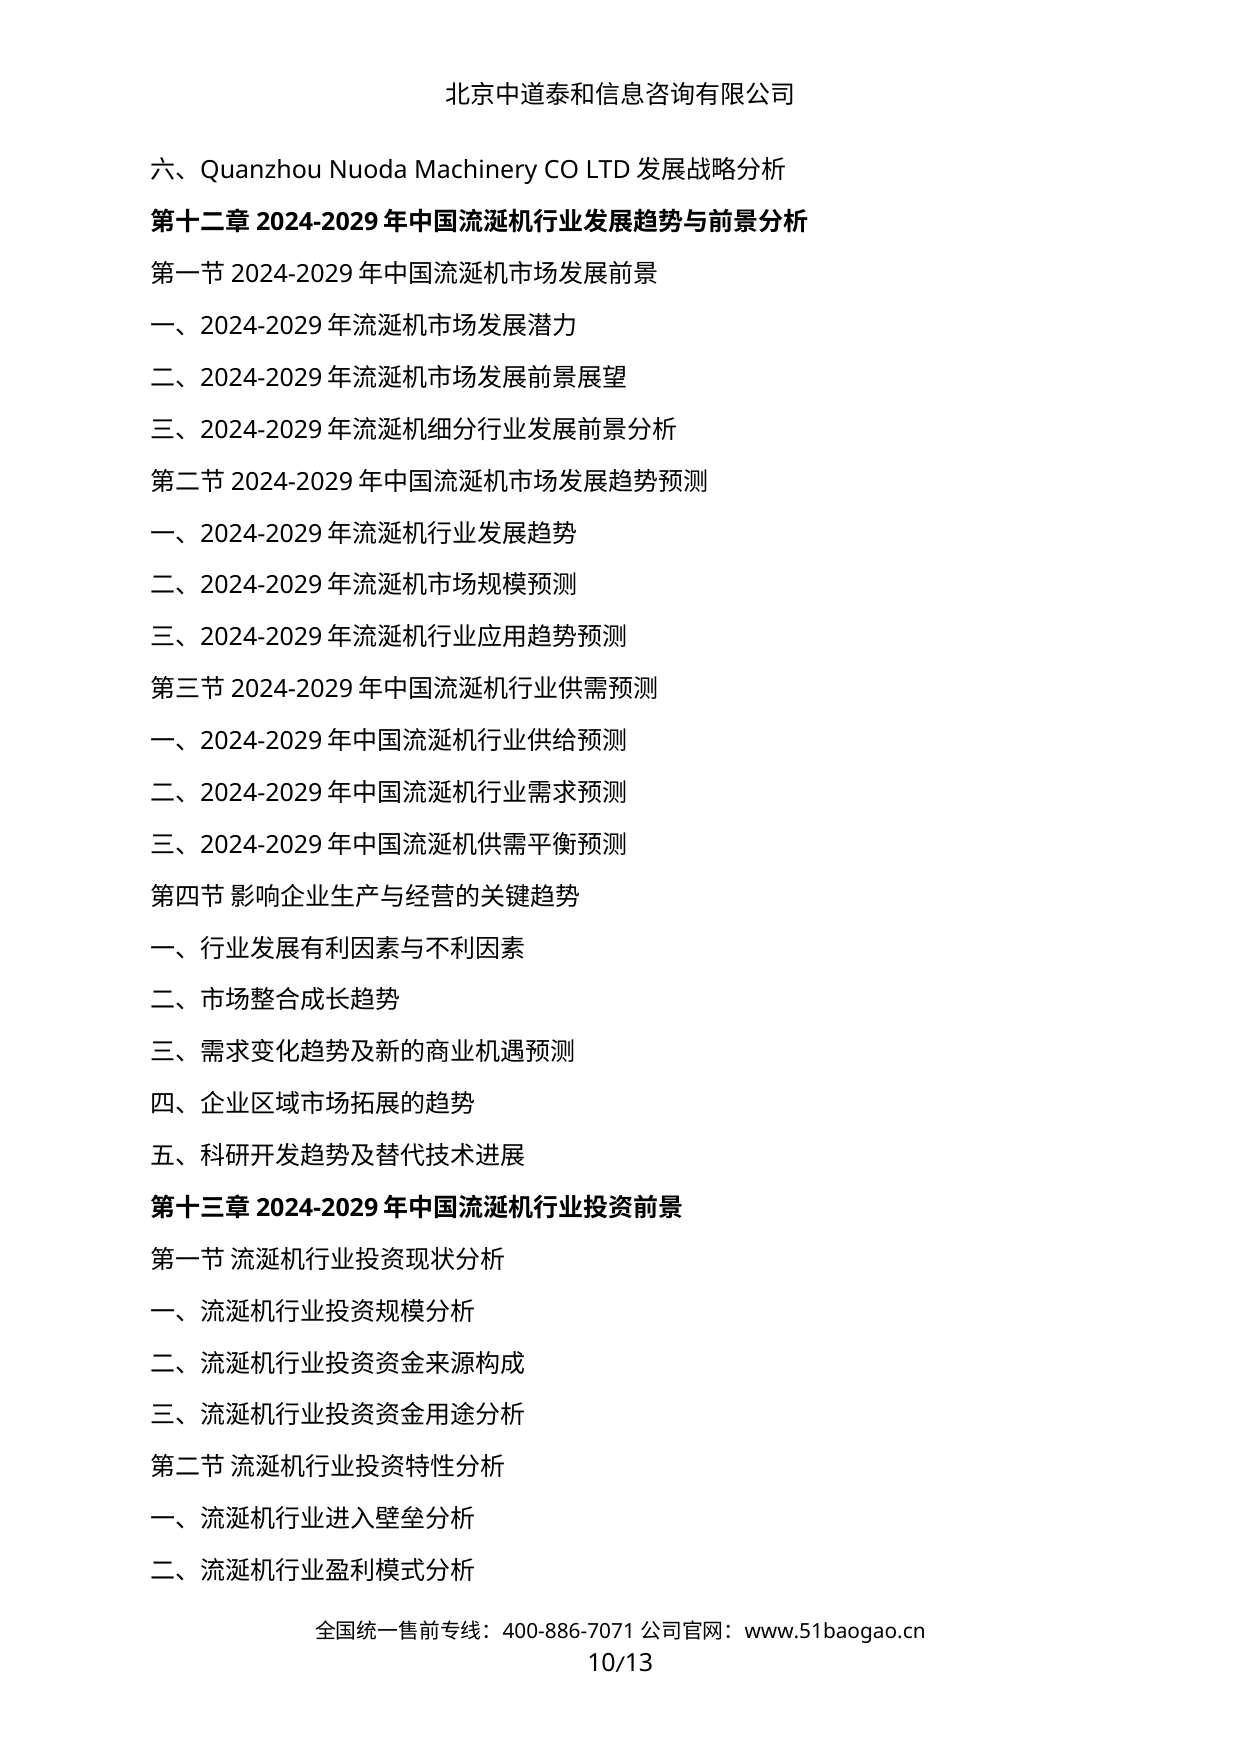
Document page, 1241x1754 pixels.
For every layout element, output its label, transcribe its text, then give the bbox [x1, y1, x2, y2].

text 一、2024-2029年中国流涎机行业供给预测 [150, 721, 1090, 757]
text 第一节 流涎机行业投资现状分析 [150, 1239, 1090, 1276]
text 一、行业发展有利因素与不利因素 [150, 928, 1090, 964]
text 二、流涎机行业盈利模式分析 [150, 1551, 1090, 1587]
text 三、流涎机行业投资资金用途分析 [150, 1395, 1090, 1431]
text 三、2024-2029年中国流涎机供需平衡预测 [150, 824, 1090, 861]
text 三、2024-2029年流涎机细分行业发展前景分析 [150, 409, 1090, 446]
text 第二节 流涎机行业投资特性分析 [150, 1447, 1090, 1483]
text 第四节 影响企业生产与经营的关键趋势 [150, 876, 1090, 912]
text 二、市场整合成长趋势 [150, 980, 1090, 1016]
text 一、流涎机行业投资规模分析 [150, 1291, 1090, 1327]
text 第一节 2024-2029年中国流涎机市场发展前景 [150, 254, 1090, 290]
text 第三节 2024-2029年中国流涎机行业供需预测 [150, 669, 1090, 705]
text 五、科研开发趋势及替代技术进展 [150, 1136, 1090, 1172]
text 六、Quanzhou Nuoda Machinery CO LTD发展战略分析 [150, 150, 1090, 186]
text 第十二章 2024-2029年中国流涎机行业发展趋势与前景分析 [150, 202, 1090, 238]
text 二、2024-2029年流涎机市场发展前景展望 [150, 357, 1090, 394]
text 第二节 2024-2029年中国流涎机市场发展趋势预测 [150, 461, 1090, 497]
text 二、2024-2029年中国流涎机行业需求预测 [150, 772, 1090, 809]
text 第十三章 2024-2029年中国流涎机行业投资前景 [150, 1187, 1090, 1224]
text 三、2024-2029年流涎机行业应用趋势预测 [150, 617, 1090, 653]
text 一、2024-2029年流涎机行业发展趋势 [150, 513, 1090, 549]
text 一、2024-2029年流涎机市场发展潜力 [150, 306, 1090, 342]
text 二、2024-2029年流涎机市场规模预测 [150, 565, 1090, 601]
text 二、流涎机行业投资资金来源构成 [150, 1343, 1090, 1379]
text 一、流涎机行业进入壁垒分析 [150, 1499, 1090, 1535]
text 三、需求变化趋势及新的商业机遇预测 [150, 1032, 1090, 1068]
text 四、企业区域市场拓展的趋势 [150, 1084, 1090, 1120]
